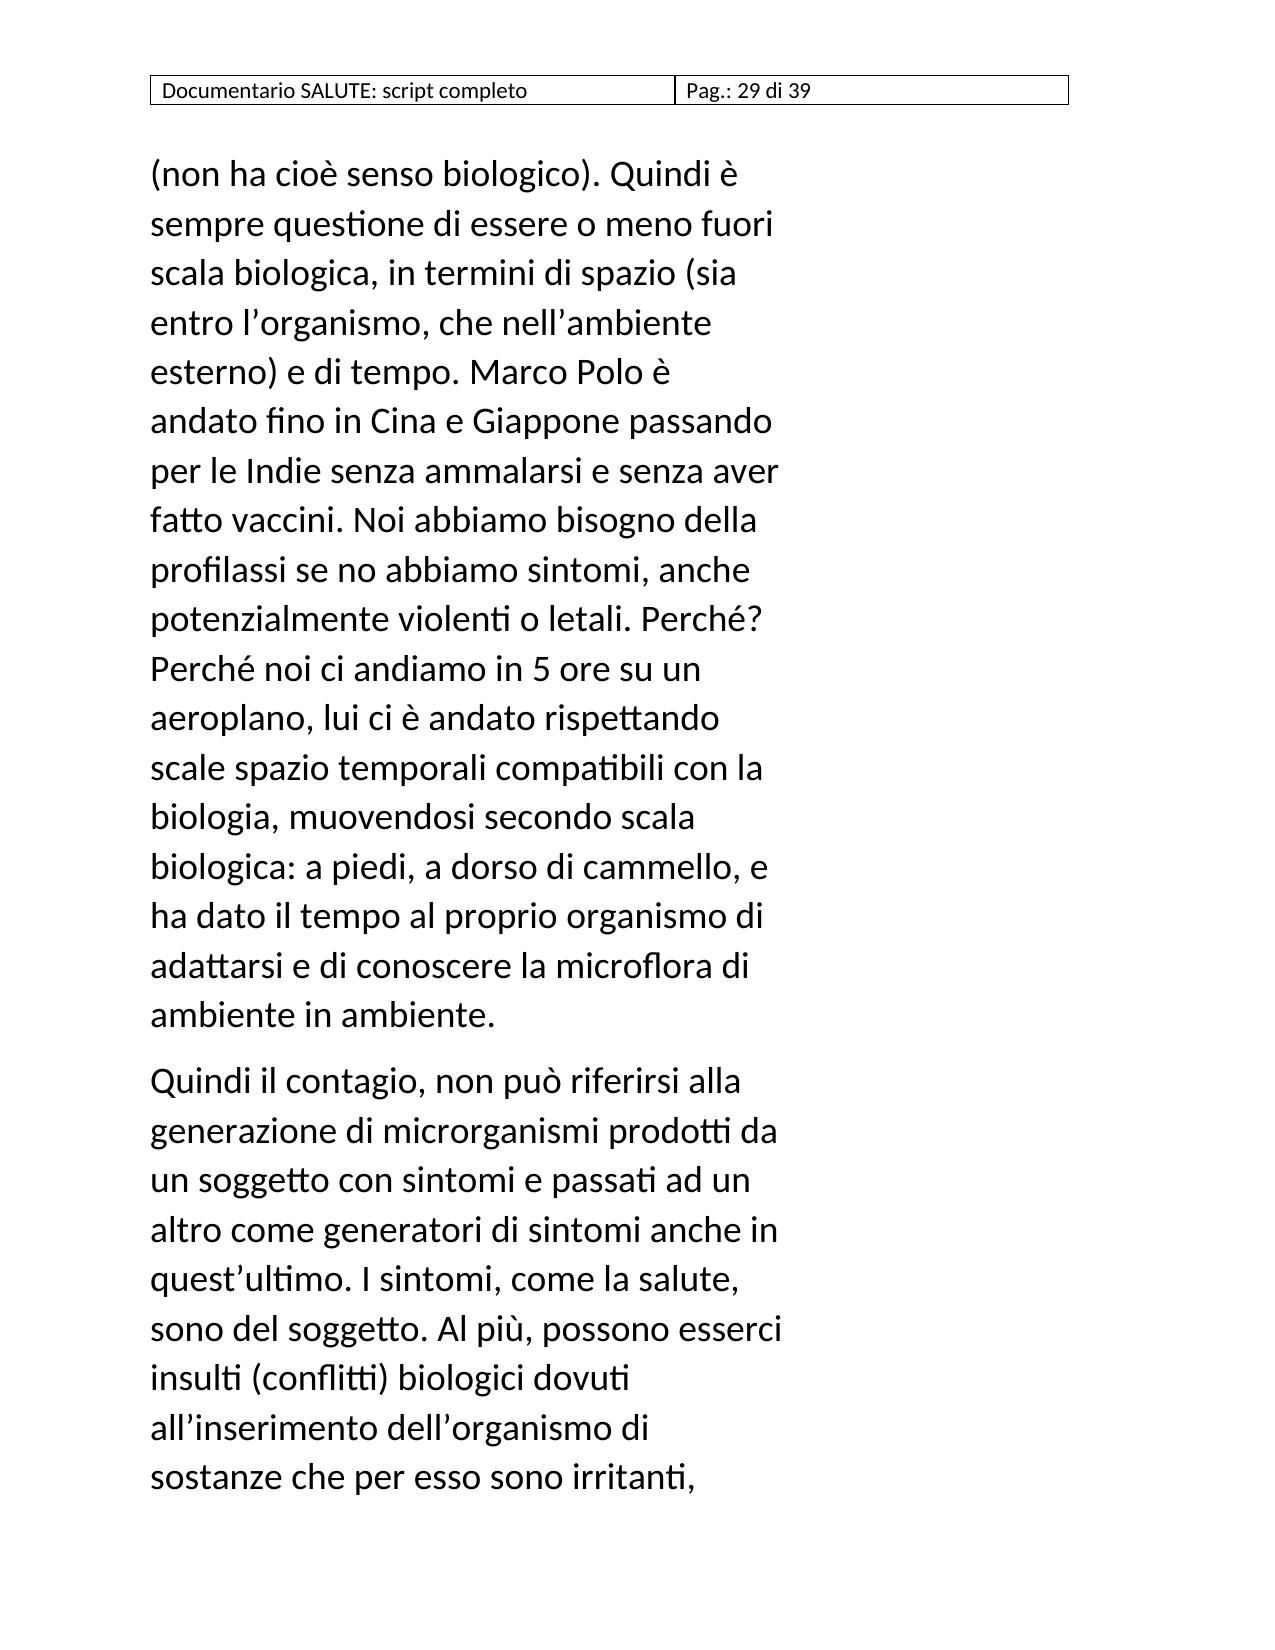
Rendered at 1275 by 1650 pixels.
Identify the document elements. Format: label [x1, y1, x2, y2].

text [150, 150, 787, 1037]
text [150, 1057, 787, 1499]
